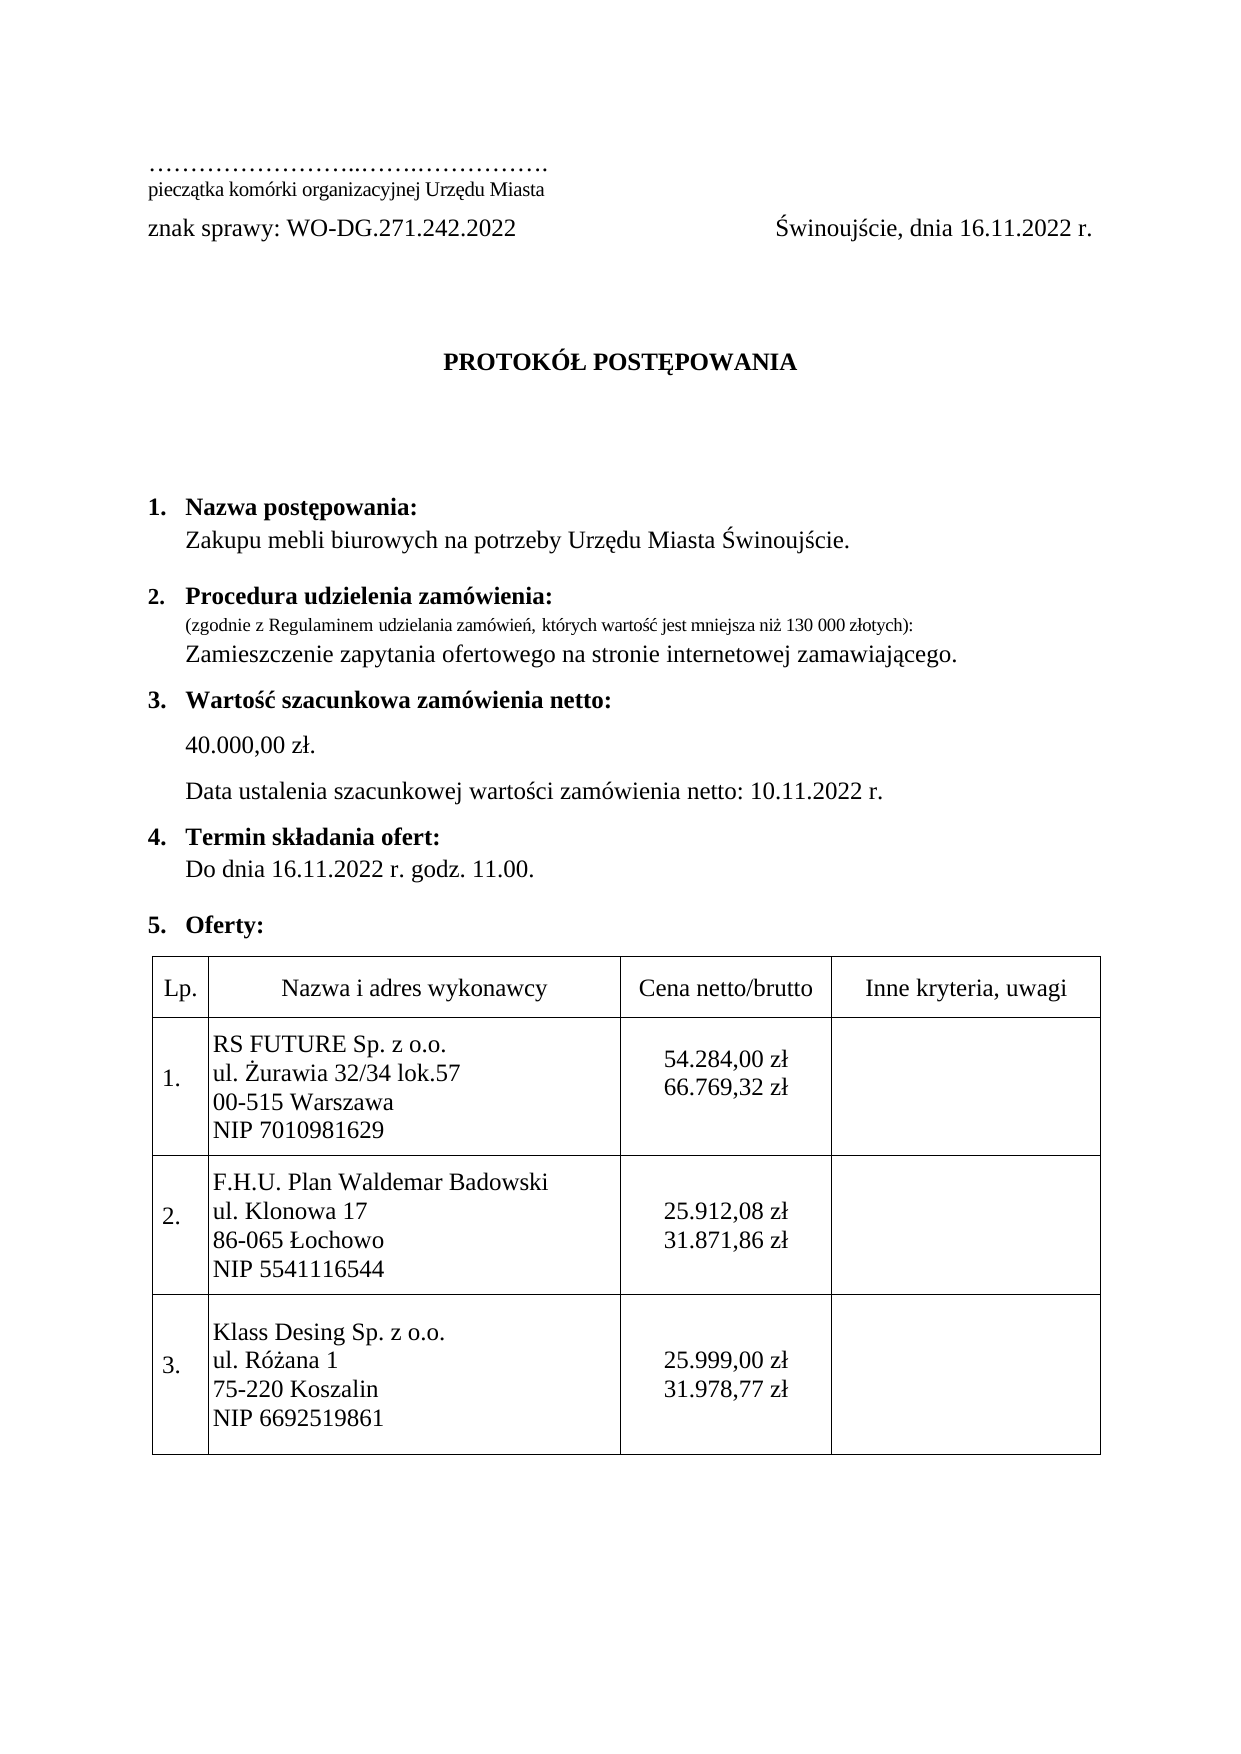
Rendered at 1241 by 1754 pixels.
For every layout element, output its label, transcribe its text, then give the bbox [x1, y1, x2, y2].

table_cell 25.912,08 zł 31.871,86 zł [621, 1156, 831, 1293]
list Do dnia 16.11.2022 r. godz. 11.00. [185, 854, 1092, 883]
table_cell [832, 1295, 1100, 1454]
table_header Nazwa i adres wykonawcy [209, 957, 620, 1017]
table_cell [153, 1295, 208, 1454]
text Zamieszczenie zapytania ofertowego na stronie internetowej zamawiającego. [185, 639, 1092, 668]
text Data ustalenia szacunkowej wartości zamówienia netto: 10.11.2022 r. [185, 776, 1092, 805]
table_cell 54.284,00 zł 66.769,32 zł [621, 1018, 831, 1155]
table_cell F.H.U. Plan Waldemar Badowski ul. Klonowa 17 86-065 Łochowo NIP 5541116544 [209, 1156, 620, 1293]
table_cell [153, 1156, 208, 1293]
text (zgodnie z Regulaminem udzielania zamówień, których wartość jest mniejsza niż 130 000 złotych): [185, 614, 1092, 636]
list Oferty: [148, 910, 1092, 939]
table_header Inne kryteria, uwagi [832, 957, 1100, 1017]
text pieczątka komórki organizacyjnej Urzędu Miasta [148, 176, 1092, 201]
list Zakupu mebli biurowych na potrzeby Urzędu Miasta Świnoujście. [185, 525, 1092, 554]
list Wartość szacunkowa zamówienia netto: [148, 685, 1092, 714]
text ……………………..…….……………. [148, 148, 1092, 176]
list Nazwa postępowania: [148, 492, 1092, 521]
table_header Cena netto/brutto [621, 957, 831, 1017]
table_cell [832, 1156, 1100, 1293]
table_header Lp. [153, 957, 208, 1017]
table_cell [153, 1018, 208, 1155]
table_cell [832, 1018, 1100, 1155]
text znak sprawy: WO-DG.271.242.2022 Świnoujście, dnia 16.11.2022 r. [148, 213, 1092, 242]
table_cell 25.999,00 zł 31.978,77 zł [621, 1295, 831, 1454]
list Termin składania ofert: [148, 822, 1092, 850]
text PROTOKÓŁ POSTĘPOWANIA [148, 347, 1092, 376]
text 40.000,00 zł. [185, 731, 1092, 759]
table_cell Klass Desing Sp. z o.o. ul. Różana 1 75-220 Koszalin NIP 6692519861 [209, 1295, 620, 1454]
list Procedura udzielenia zamówienia: [148, 581, 1092, 610]
table_cell RS FUTURE Sp. z o.o. ul. Żurawia 32/34 lok.57 00-515 Warszawa NIP 7010981629 [209, 1018, 620, 1155]
